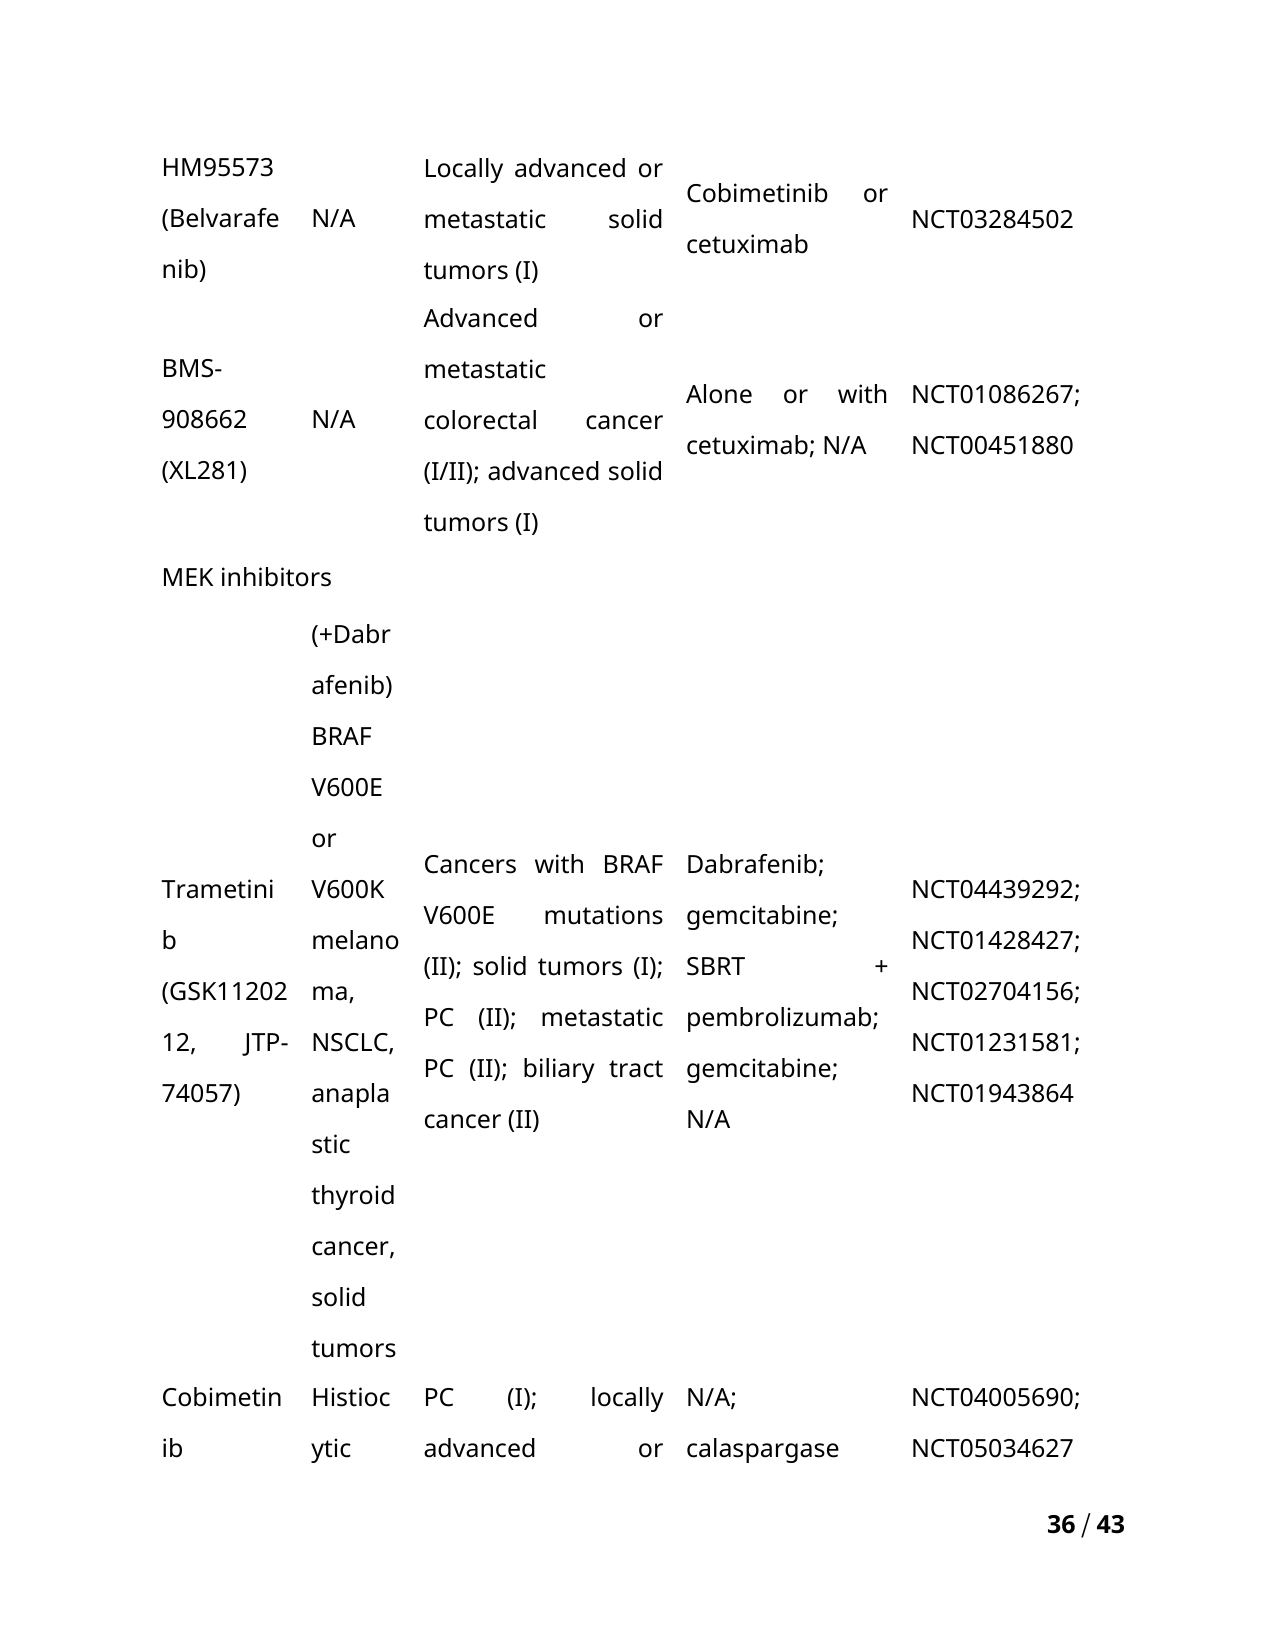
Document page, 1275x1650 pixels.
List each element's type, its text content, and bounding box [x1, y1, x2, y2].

table_cell Cobimetinib or cetuximab [675, 150, 899, 300]
table_cell N/A [300, 150, 412, 300]
table_cell Dabrafenib; gemcitabine; SBRT + pembrolizumab; gemcitabine; N/A [675, 616, 899, 1379]
table_cell (+Dabrafenib) BRAF V600E or V600K melanoma, NSCLC, anaplastic thyroid cancer, solid tumors [300, 616, 412, 1379]
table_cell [412, 1379, 674, 1478]
table_cell Cancers with BRAF V600E mutations (II); solid tumors (I); PC (II); metastatic PC (II); biliary tract cancer (II) [412, 616, 674, 1379]
table_cell Alone or with cetuximab; N/A [675, 300, 899, 552]
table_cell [150, 1379, 300, 1478]
table_cell NCT04439292; NCT01428427; NCT02704156; NCT01231581; NCT01943864 [900, 616, 1125, 1379]
table_cell NCT01086267; NCT00451880 [900, 300, 1125, 552]
table_cell MEK inhibitors [150, 552, 1125, 616]
table_cell HM95573 (Belvarafenib) [150, 150, 300, 300]
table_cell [900, 1379, 1125, 1478]
table_cell Locally advanced or metastatic solid tumors (I) [412, 150, 674, 300]
table_cell N/A [300, 300, 412, 552]
table_cell BMS-908662 (XL281) [150, 300, 300, 552]
table_cell Advanced or metastatic colorectal cancer (I/II); advanced solid tumors (I) [412, 300, 674, 552]
table_cell NCT03284502 [900, 150, 1125, 300]
table_cell Trametinib (GSK1120212, JTP-74057) [150, 616, 300, 1379]
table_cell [300, 1379, 412, 1478]
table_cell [675, 1379, 899, 1478]
